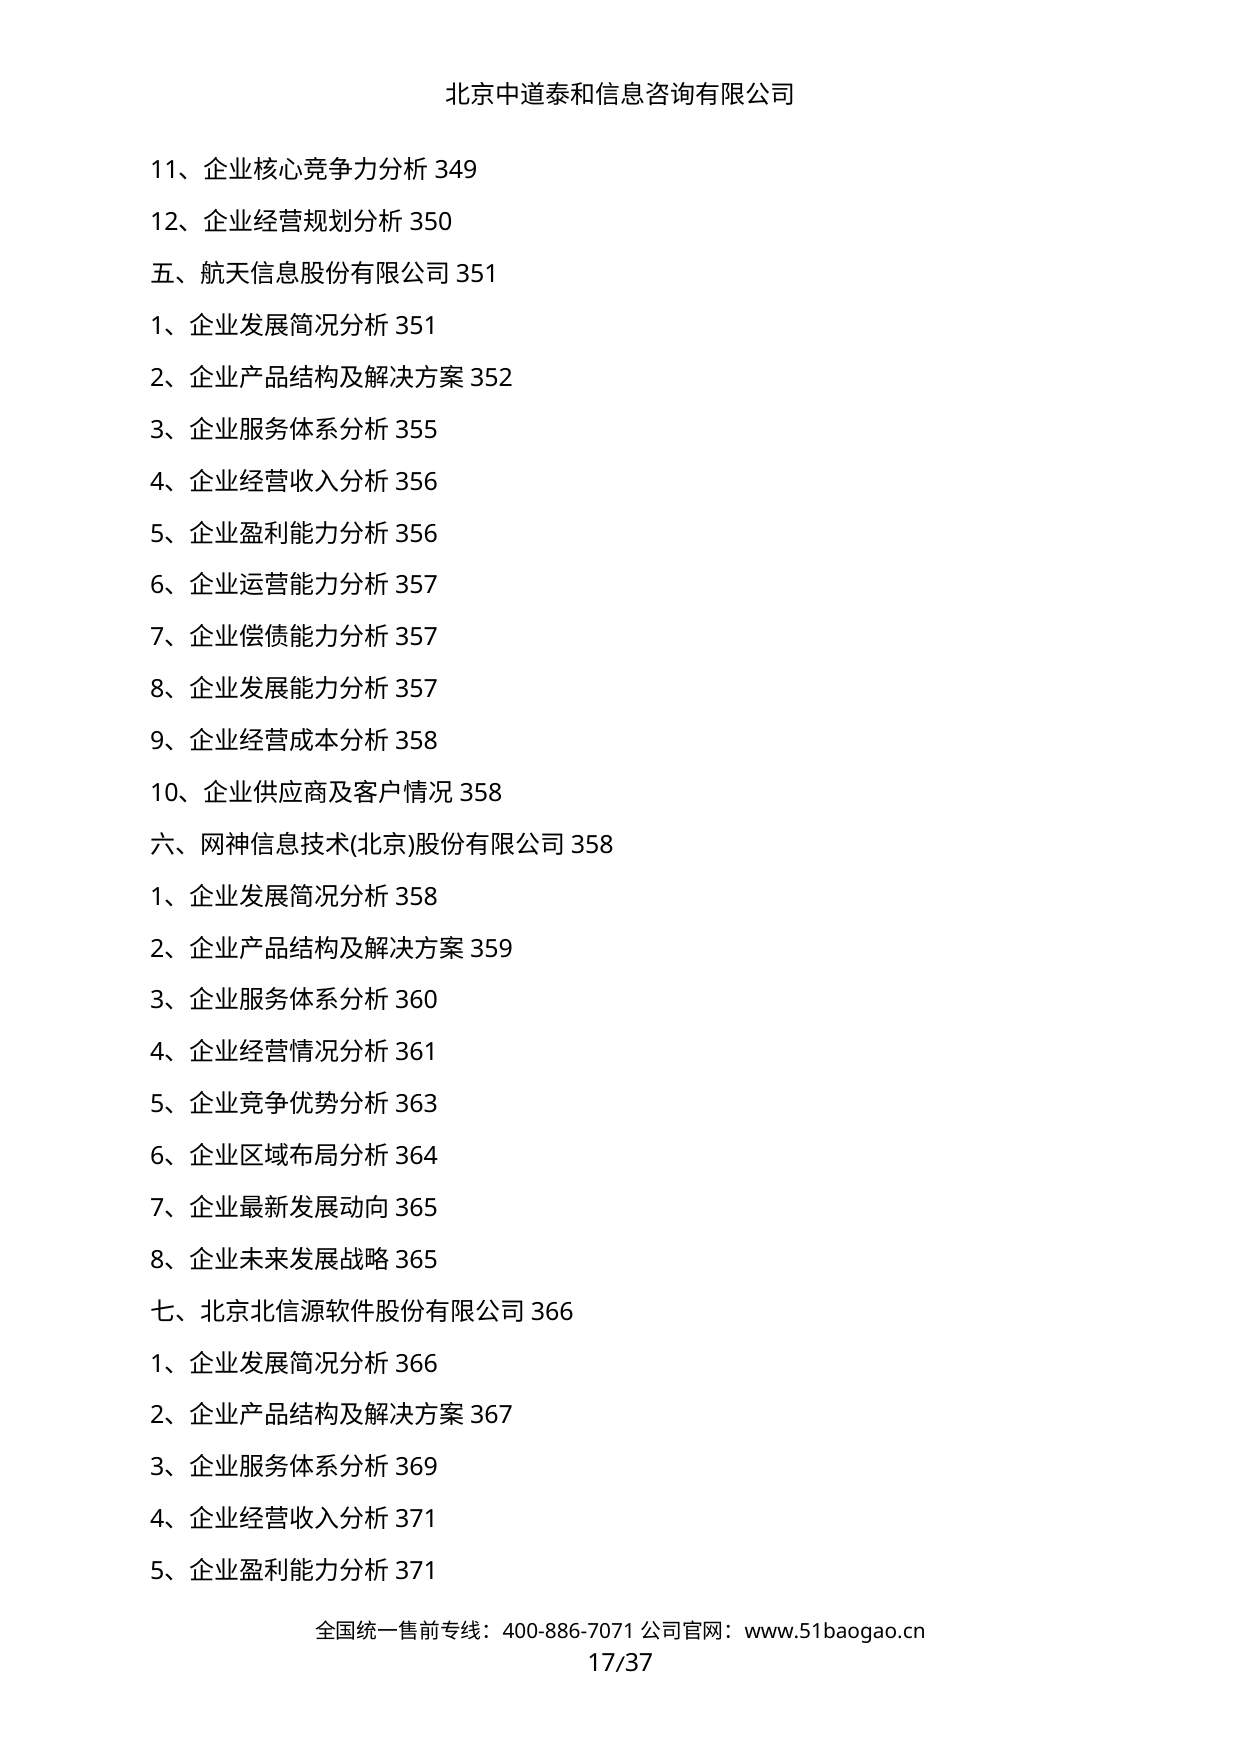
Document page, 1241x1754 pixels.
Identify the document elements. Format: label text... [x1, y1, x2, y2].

text 6、企业运营能力分析 357 [150, 565, 1090, 601]
text 1、企业发展简况分析 358 [150, 876, 1090, 912]
text 8、企业发展能力分析 357 [150, 669, 1090, 705]
text 6、企业区域布局分析 364 [150, 1136, 1090, 1172]
text 七、北京北信源软件股份有限公司 366 [150, 1291, 1090, 1327]
text 11、企业核心竞争力分析 349 [150, 150, 1090, 186]
text 10、企业供应商及客户情况 358 [150, 772, 1090, 809]
text 1、企业发展简况分析 351 [150, 306, 1090, 342]
text 4、企业经营情况分析 361 [150, 1032, 1090, 1068]
text 5、企业盈利能力分析 356 [150, 513, 1090, 549]
text 2、企业产品结构及解决方案 359 [150, 928, 1090, 964]
text 9、企业经营成本分析 358 [150, 721, 1090, 757]
text 五、航天信息股份有限公司 351 [150, 254, 1090, 290]
text 2、企业产品结构及解决方案 367 [150, 1395, 1090, 1431]
text 3、企业服务体系分析 369 [150, 1447, 1090, 1483]
text 3、企业服务体系分析 355 [150, 409, 1090, 446]
text 六、网神信息技术(北京)股份有限公司 358 [150, 824, 1090, 861]
text 7、企业最新发展动向 365 [150, 1187, 1090, 1224]
text 4、企业经营收入分析 356 [150, 461, 1090, 497]
text 2、企业产品结构及解决方案 352 [150, 357, 1090, 394]
text 3、企业服务体系分析 360 [150, 980, 1090, 1016]
text 1、企业发展简况分析 366 [150, 1343, 1090, 1379]
text 5、企业盈利能力分析 371 [150, 1551, 1090, 1587]
text 4、企业经营收入分析 371 [150, 1499, 1090, 1535]
text 12、企业经营规划分析 350 [150, 202, 1090, 238]
text 7、企业偿债能力分析 357 [150, 617, 1090, 653]
text 5、企业竞争优势分析 363 [150, 1084, 1090, 1120]
text 8、企业未来发展战略 365 [150, 1239, 1090, 1276]
